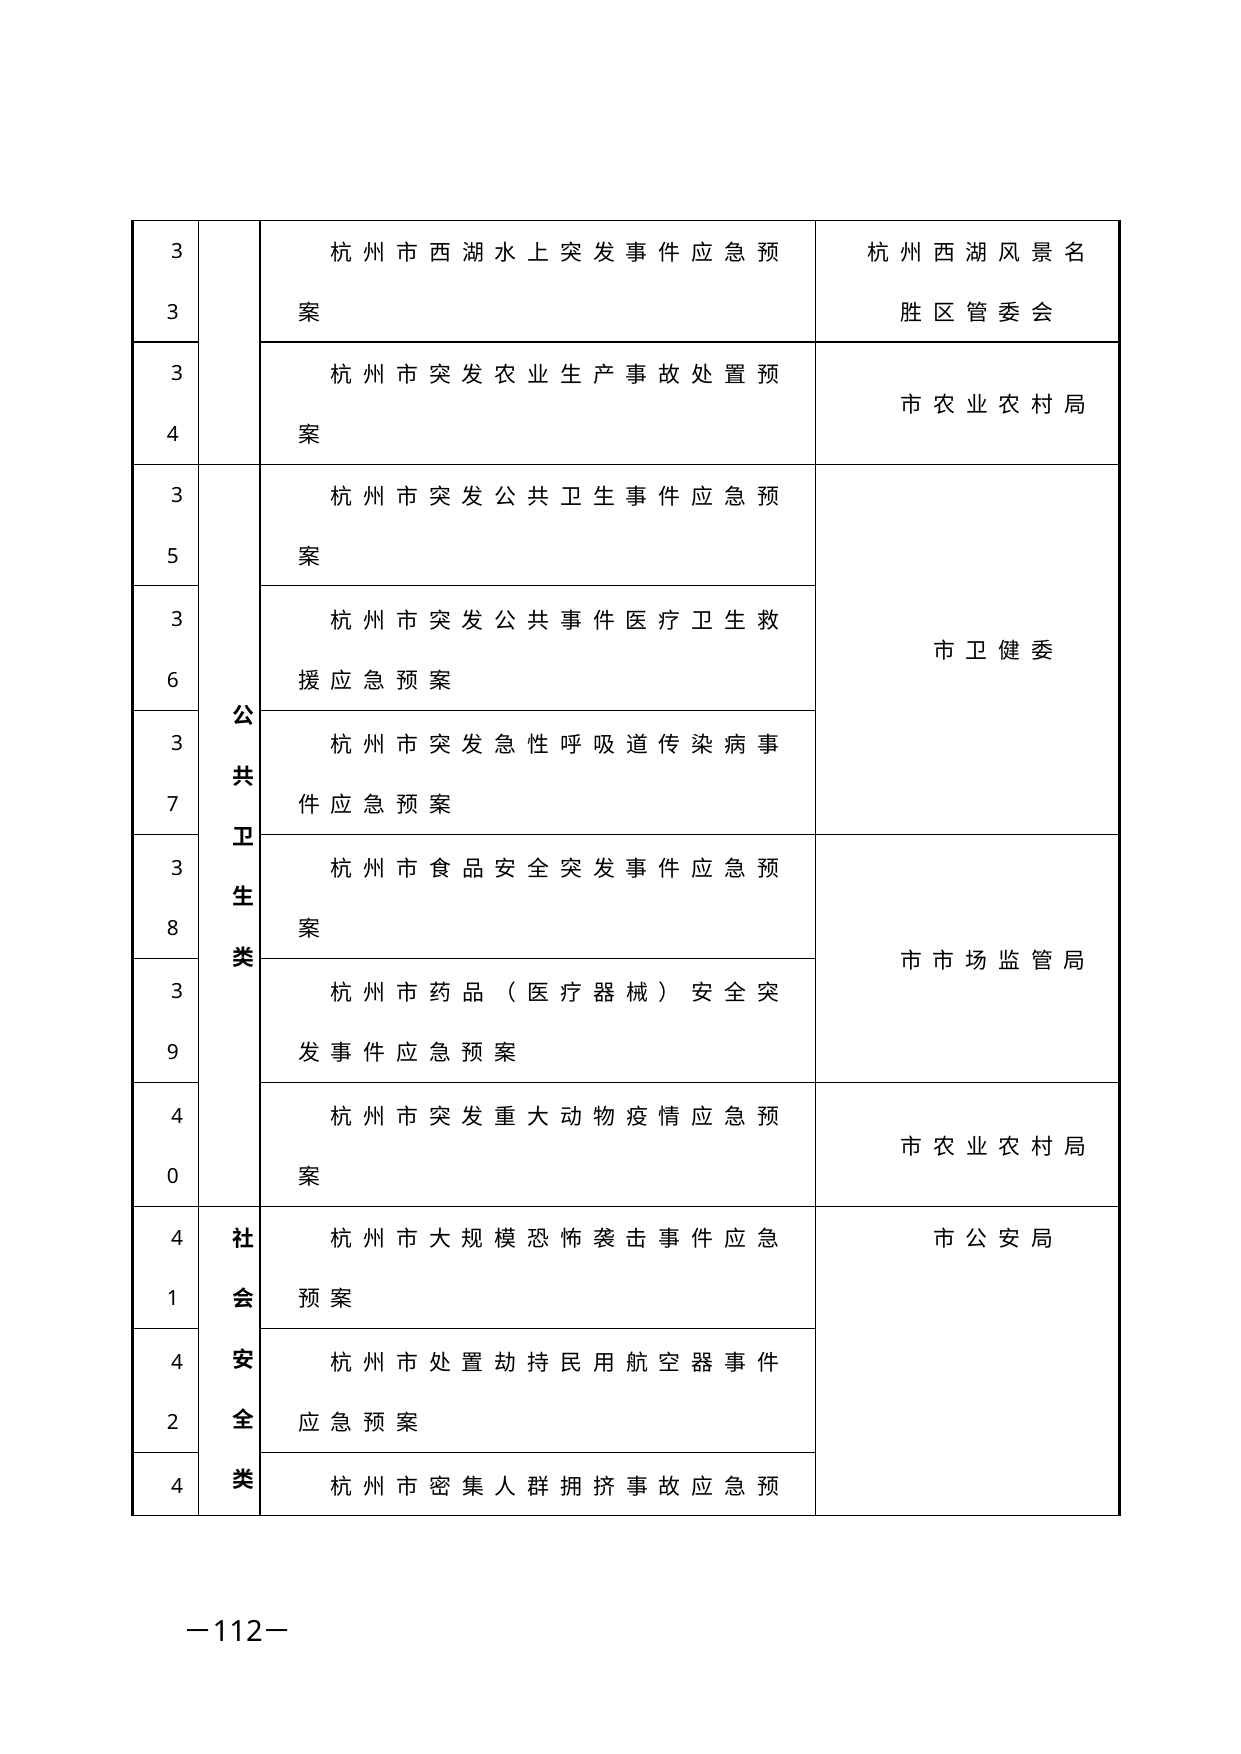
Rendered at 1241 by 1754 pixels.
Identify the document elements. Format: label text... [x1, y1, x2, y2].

table_cell 杭州市食品安全突发事件应急预案 [261, 835, 815, 958]
table_cell 公共卫生类 [199, 465, 259, 1206]
table_cell 36 [134, 586, 198, 709]
table_cell 40 [134, 1083, 198, 1206]
table_cell 杭州市处置劫持民用航空器事件应急预案 [261, 1329, 815, 1452]
table_cell 杭州市突发重大动物疫情应急预案 [261, 1083, 815, 1206]
table_cell 市农业农村局 [816, 1083, 1118, 1206]
table_cell 杭州市突发公共事件医疗卫生救援应急预案 [261, 586, 815, 709]
table_cell 38 [134, 835, 198, 958]
table_cell 杭州市突发急性呼吸道传染病事件应急预案 [261, 711, 815, 833]
table_cell 35 [134, 465, 198, 585]
table_cell 杭州西湖风景名胜区管委会 [816, 221, 1118, 341]
table_cell 社会安全类 [199, 1207, 259, 1515]
table_cell 市公安局 [816, 1207, 1118, 1515]
table_cell 34 [134, 343, 198, 463]
table_cell 杭州市突发公共卫生事件应急预案 [261, 465, 815, 585]
table_cell 杭州市突发农业生产事故处置预案 [261, 343, 815, 463]
table_cell 杭州市西湖水上突发事件应急预案 [261, 221, 815, 341]
table_cell 杭州市药品（医疗器械）安全突发事件应急预案 [261, 959, 815, 1082]
table_cell 41 [134, 1207, 198, 1328]
table_cell 市农业农村局 [816, 343, 1118, 463]
table_cell 39 [134, 959, 198, 1082]
table_cell 42 [134, 1329, 198, 1452]
table_cell 市卫健委 [816, 465, 1118, 833]
table_cell 杭州市密集人群拥挤事故应急预案 [261, 1453, 815, 1515]
table_cell 33 [134, 221, 198, 341]
table_cell 37 [134, 711, 198, 833]
table_cell 市市场监管局 [816, 835, 1118, 1082]
table_cell 43 [134, 1453, 198, 1515]
table_cell 杭州市大规模恐怖袭击事件应急预案 [261, 1207, 815, 1328]
